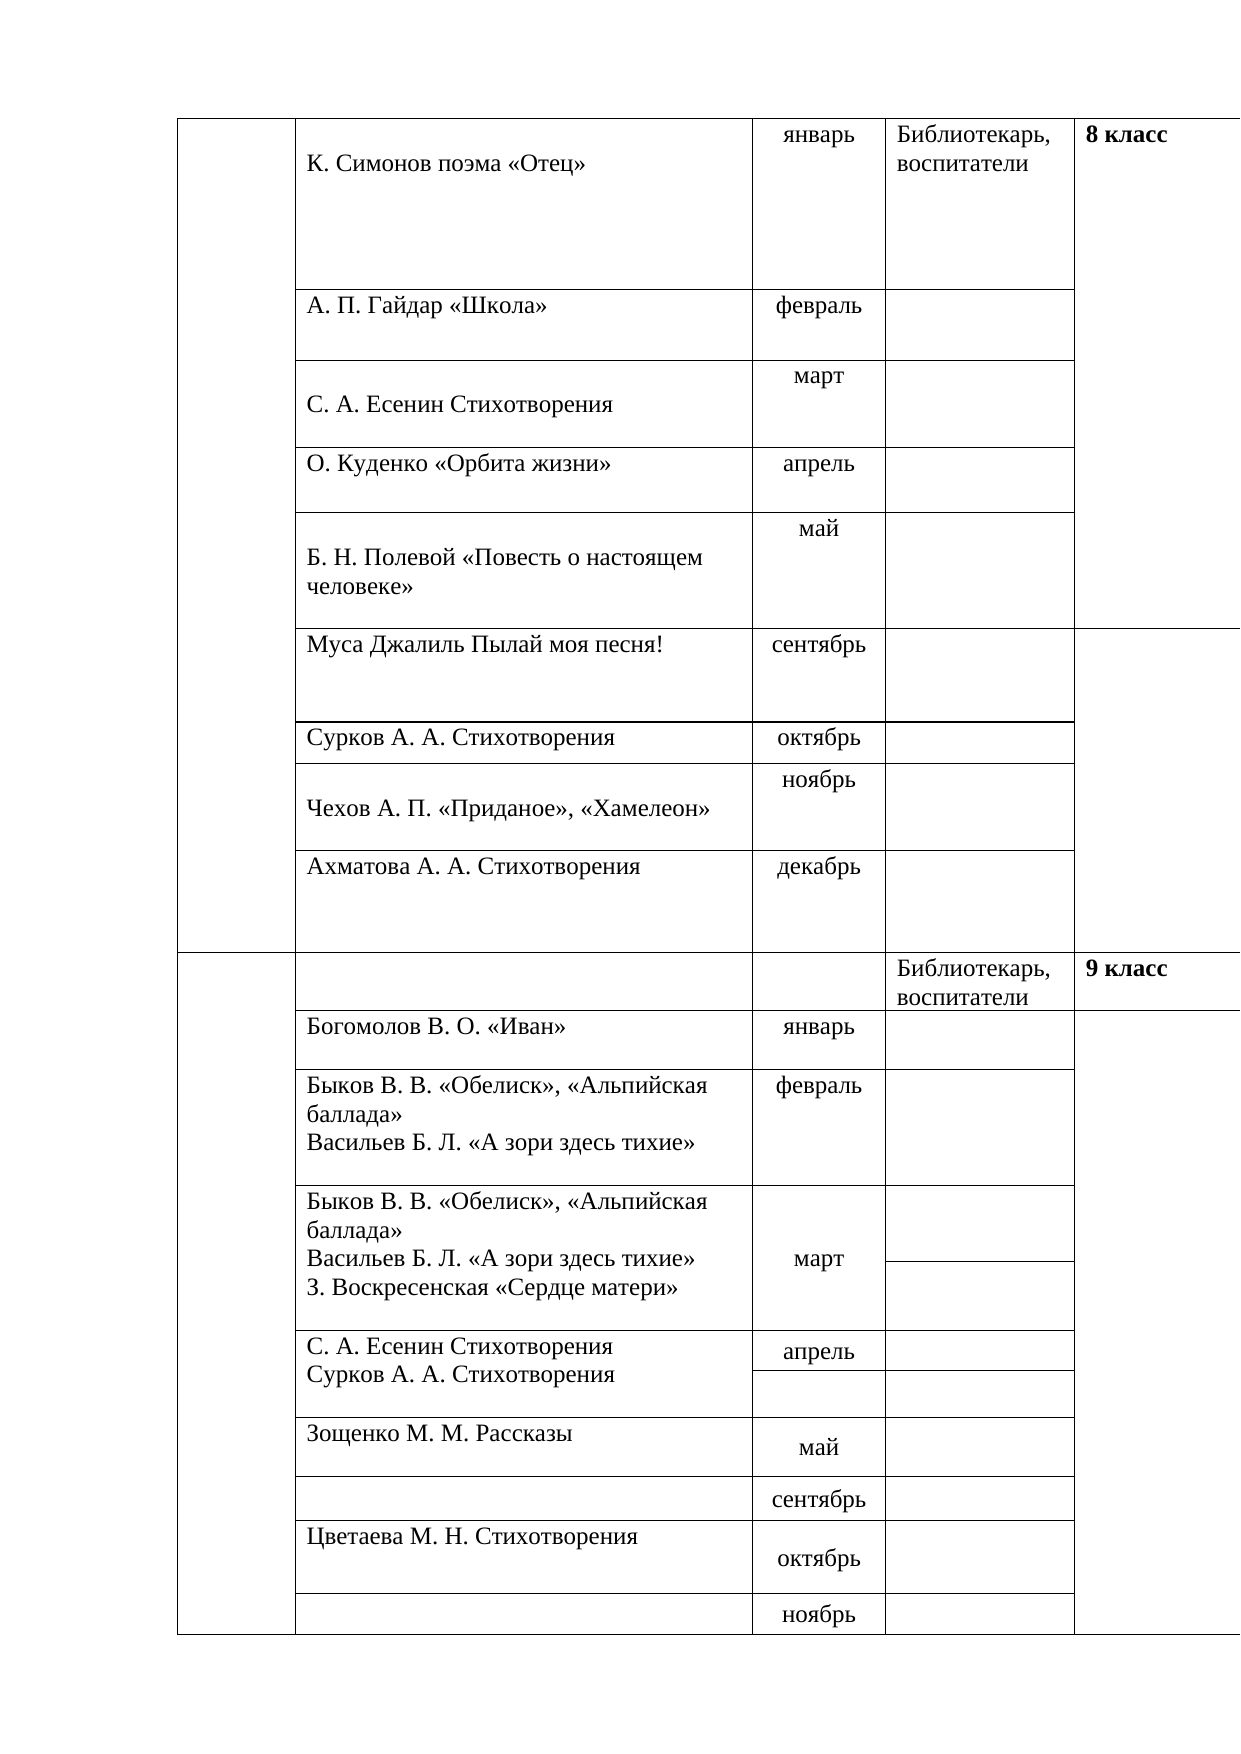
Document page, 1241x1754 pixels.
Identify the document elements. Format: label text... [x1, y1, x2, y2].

table_cell [886, 723, 1074, 763]
table_cell февраль [753, 290, 885, 359]
table_cell май [753, 513, 885, 628]
table_cell [886, 448, 1074, 512]
table_cell К. Симонов поэма «Отец» [296, 119, 752, 289]
table_cell ноябрь [753, 1594, 885, 1634]
table_cell [886, 1477, 1074, 1520]
table_cell 8 класс [1075, 119, 1240, 628]
table_cell С. А. Есенин Стихотворения Сурков А. А. Стихотворения [296, 1331, 752, 1417]
table_cell [886, 513, 1074, 628]
table_cell О. Куденко «Орбита жизни» [296, 448, 752, 512]
table_cell [886, 1070, 1074, 1185]
table_cell [886, 361, 1074, 447]
table_cell [296, 1477, 752, 1520]
table_cell январь [753, 119, 885, 289]
table_cell [886, 1186, 1074, 1261]
table_cell апрель [753, 448, 885, 512]
table_cell март [753, 1186, 885, 1330]
table_cell [1075, 1011, 1240, 1634]
table_cell [178, 119, 295, 952]
table_cell Чехов А. П. «Приданое», «Хамелеон» [296, 764, 752, 850]
table_cell Муса Джалиль Пылай моя песня! [296, 629, 752, 721]
table_cell ноябрь [753, 764, 885, 850]
table_cell апрель [753, 1331, 885, 1369]
table_cell [886, 290, 1074, 359]
table_cell март [753, 361, 885, 447]
table_cell Богомолов В. О. «Иван» [296, 1011, 752, 1069]
table_cell [886, 1011, 1074, 1069]
table_cell октябрь [753, 1521, 885, 1593]
table_cell декабрь [753, 851, 885, 952]
table_cell Библиотекарь, воспитатели [886, 119, 1074, 289]
table_cell С. А. Есенин Стихотворения [296, 361, 752, 447]
table_cell Б. Н. Полевой «Повесть о настоящем человеке» [296, 513, 752, 628]
table_cell [1075, 629, 1240, 952]
table_cell [886, 1594, 1074, 1634]
table_cell Ахматова А. А. Стихотворения [296, 851, 752, 952]
table_cell Сурков А. А. Стихотворения [296, 723, 752, 763]
table_cell [296, 953, 752, 1010]
table_cell май [753, 1418, 885, 1476]
table_cell [886, 1331, 1074, 1369]
table_cell Зощенко М. М. Рассказы [296, 1418, 752, 1476]
table_cell Цветаева М. Н. Стихотворения [296, 1521, 752, 1593]
table_cell 9 класс [1075, 953, 1240, 1010]
table_cell [886, 764, 1074, 850]
table_cell январь [753, 1011, 885, 1069]
table_cell [886, 1521, 1074, 1593]
table_cell октябрь [753, 723, 885, 763]
table_cell Быков В. В. «Обелиск», «Альпийская баллада» Васильев Б. Л. «А зори здесь тихие» З. Воскресенская «Сердце матери» [296, 1186, 752, 1330]
table_cell Библиотекарь, воспитатели [886, 953, 1074, 1010]
table_cell [886, 629, 1074, 721]
table_cell Быков В. В. «Обелиск», «Альпийская баллада» Васильев Б. Л. «А зори здесь тихие» [296, 1070, 752, 1185]
table_cell февраль [753, 1070, 885, 1185]
table_cell [886, 1262, 1074, 1330]
table_cell [178, 953, 295, 1634]
table_cell сентябрь [753, 1477, 885, 1520]
table_cell [753, 953, 885, 1010]
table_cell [296, 1594, 752, 1634]
table_cell сентябрь [753, 629, 885, 721]
table_cell [886, 851, 1074, 952]
table_cell [886, 1418, 1074, 1476]
table_cell А. П. Гайдар «Школа» [296, 290, 752, 359]
table_cell [753, 1371, 885, 1417]
table_cell [886, 1371, 1074, 1417]
